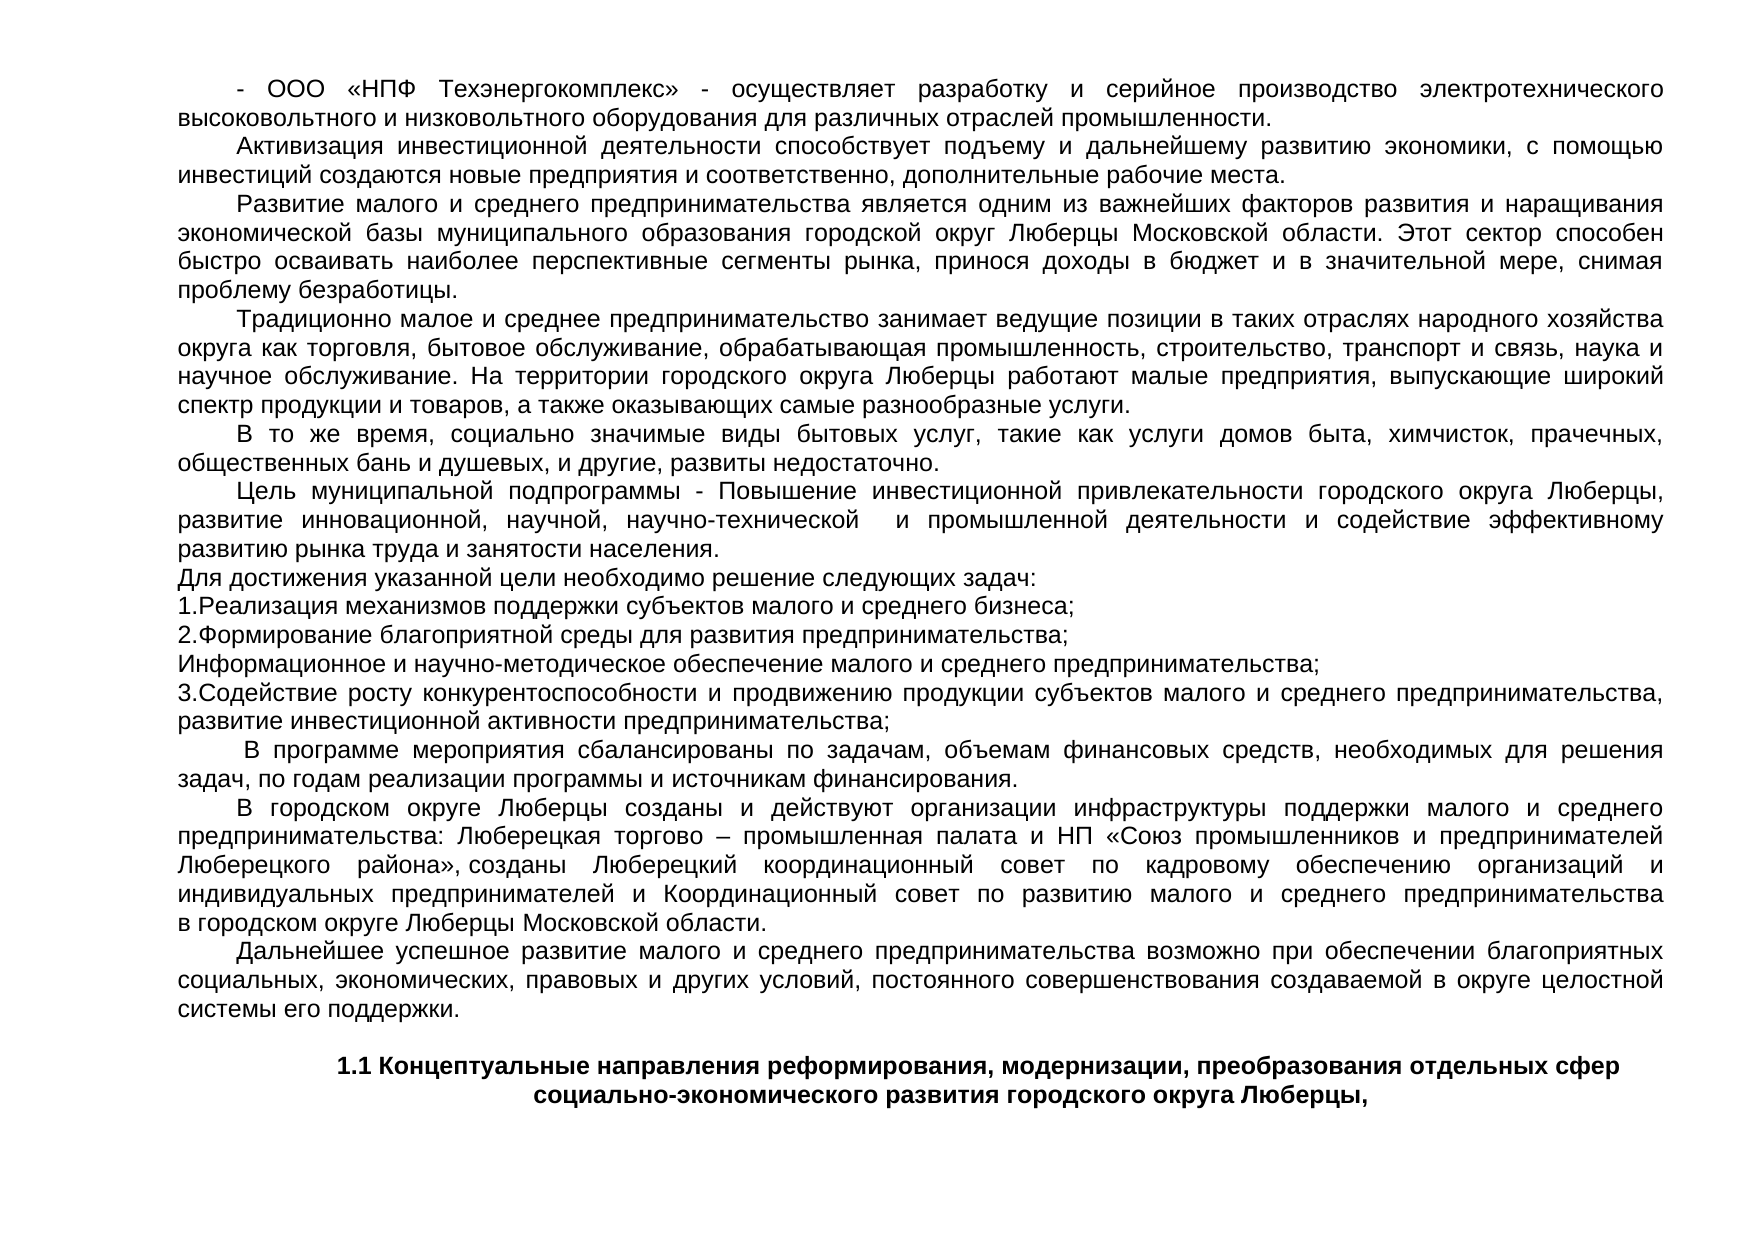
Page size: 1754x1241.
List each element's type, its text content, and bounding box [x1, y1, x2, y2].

text Традиционно малое и среднее предпринимательство занимает ведущие позиции в таких отраслях народного хозяйства округа как торговля, бытовое обслуживание, обрабатывающая промышленность, строительство, транспорт и связь, наука и научное обслуживание. На территории городского округа Люберцы работают малые предприятия, выпускающие широкий спектр продукции и товаров, а также оказывающих самые разнообразные услуги. [177, 304, 1665, 419]
text Дальнейшее успешное развитие малого и среднего предпринимательства возможно при обеспечении благоприятных социальных, экономических, правовых и других условий, постоянного совершенствования создаваемой в округе целостной системы его поддержки. [177, 936, 1665, 1023]
text В то же время, социально значимые виды бытовых услуг, такие как услуги домов быта, химчисток, прачечных, общественных бань и душевых, и другие, развиты недостаточно. [177, 419, 1665, 476]
text 1.1 Концептуальные направления реформирования, модернизации, преобразования отдельных сфер [177, 1051, 1665, 1080]
text 1.Реализация механизмов поддержки субъектов малого и среднего бизнеса; [177, 591, 1665, 620]
text социально-экономического развития городского округа Люберцы, [177, 1080, 1665, 1109]
text 2.Формирование благоприятной среды для развития предпринимательства; [177, 620, 1665, 649]
text Цель муниципальной подпрограммы - Повышение инвестиционной привлекательности городского округа Люберцы, развитие инновационной, научной, научно-технической и промышленной деятельности и содействие эффективному развитию рынка труда и занятости населения. [177, 476, 1665, 563]
text 3.Содействие росту конкурентоспособности и продвижению продукции субъектов малого и среднего предпринимательства, развитие инвестиционной активности предпринимательства; [177, 678, 1665, 735]
text Развитие малого и среднего предпринимательства является одним из важнейших факторов развития и наращивания экономической базы муниципального образования городской округ Люберцы Московской области. Этот сектор способен быстро осваивать наиболее перспективные сегменты рынка, принося доходы в бюджет и в значительной мере, снимая проблему безработицы. [177, 189, 1665, 304]
text Активизация инвестиционной деятельности способствует подъему и дальнейшему развитию экономики, с помощью инвестиций создаются новые предприятия и соответственно, дополнительные рабочие места. [177, 131, 1665, 189]
text В программе мероприятия сбалансированы по задачам, объемам финансовых средств, необходимых для решения задач, по годам реализации программы и источникам финансирования. [177, 735, 1665, 793]
text - ООО «НПФ Техэнергокомплекс» - осуществляет разработку и серийное производство электротехнического высоковольтного и низковольтного оборудования для различных отраслей промышленности. [177, 74, 1665, 131]
text Информационное и научно-методическое обеспечение малого и среднего предпринимательства; [177, 649, 1665, 678]
text В городском округе Люберцы созданы и действуют организации инфраструктуры поддержки малого и среднего предпринимательства: Люберецкая торгово – промышленная палата и НП «Союз промышленников и предпринимателей Люберецкого района», созданы Люберецкий координационный совет по кадровому обеспечению организаций и индивидуальных предпринимателей и Координационный совет по развитию малого и среднего предпринимательства в городском округе Люберцы Московской области. [177, 793, 1665, 936]
text Для достижения указанной цели необходимо решение следующих задач: [177, 563, 1665, 591]
